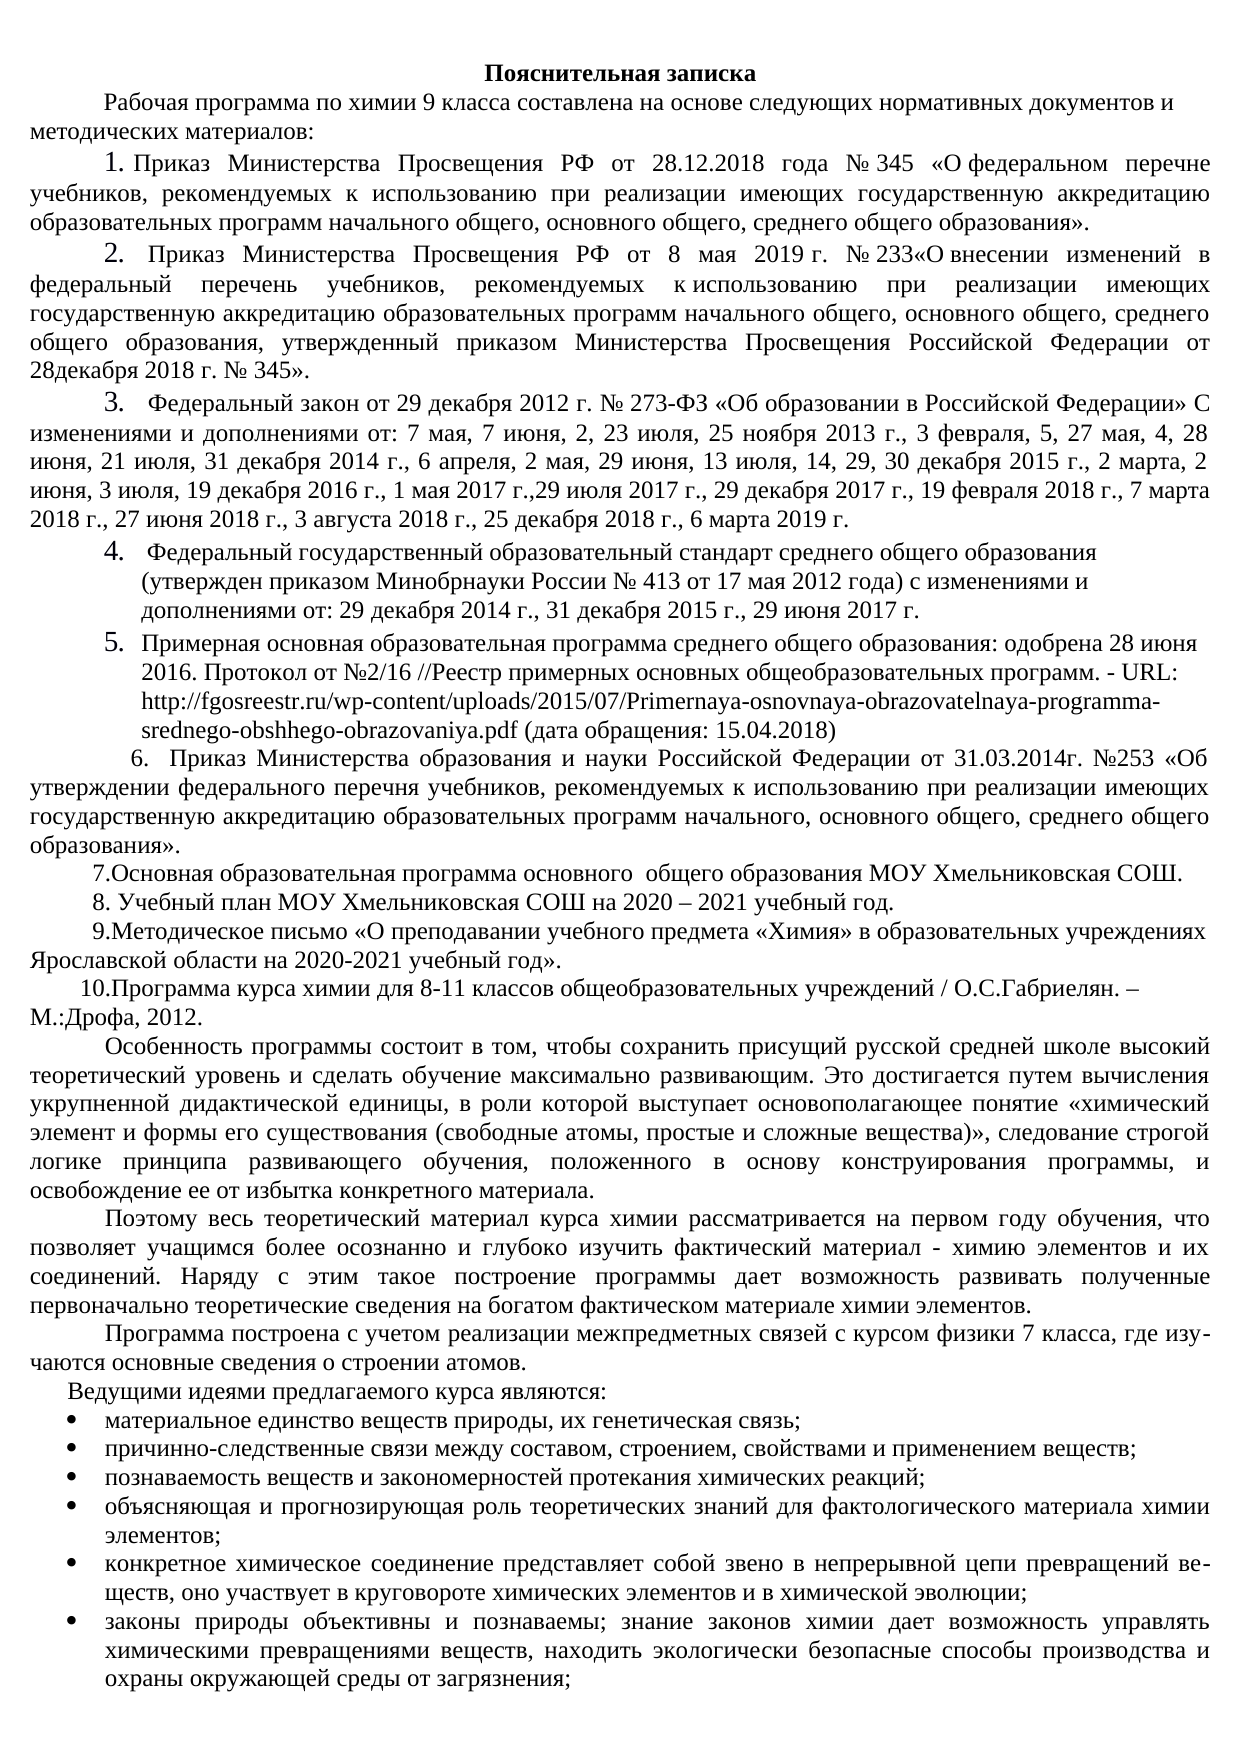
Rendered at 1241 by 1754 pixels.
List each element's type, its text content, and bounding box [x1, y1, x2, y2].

text Пояснительная записка [29, 58, 1211, 87]
list Приказ Министерства Просвещения РФ от 28.12.2018 года № 345 «О федеральном перечне учебников, рекомендуемых к использованию при реализации имеющих государственную аккредитацию образовательных программ начального общего, основного общего, среднего общего образования». [29, 144, 1211, 236]
text 9.Методическое письмо «О преподавании учебного предмета «Химия» в образовательных учреждениях Ярославской области на 2020-2021 учебный год». [29, 916, 1211, 973]
list законы природы объективны и познаваемы; знание законов химии дает возможность управлять химическими превращениями веществ, находить экологически безопасные способы производства и охраны окружающей среды от загрязнения; [67, 1606, 1211, 1692]
text Поэтому весь теоретический материал курса химии рассматривается на первом году обучения, что позволяет учащимся более осознанно и глубоко изучить фактический материал - химию элементов и их соединений. Наряду с этим такое построение программы дает возможность развивать полученные первоначально теоретические сведения на богатом фактическом материале химии элементов. [29, 1203, 1211, 1318]
list Федеральный закон от 29 декабря 2012 г. № 273-ФЗ «Об образовании в Российской Федерации» С изменениями и дополнениями от: 7 мая, 7 июня, 2, 23 июля, 25 ноября 2013 г., 3 февраля, 5, 27 мая, 4, 28 июня, 21 июля, 31 декабря 2014 г., 6 апреля, 2 мая, 29 июня, 13 июля, 14, 29, 30 декабря 2015 г., 2 марта, 2 июня, 3 июля, 19 декабря 2016 г., 1 мая 2017 г.,29 июля 2017 г., 29 декабря 2017 г., 19 февраля 2018 г., 7 марта 2018 г., 27 июня 2018 г., 3 августа 2018 г., 25 декабря 2018 г., 6 марта 2019 г. [29, 384, 1211, 533]
list объясняющая и прогнозирующая роль теоретических знаний для фактологического материала химии элементов; [67, 1491, 1211, 1548]
list конкретное химическое соединение представляет собой звено в непрерывной цепи превращений веществ, оно участвует в круговороте химических элементов и в химической эволюции; [67, 1548, 1211, 1606]
list Примерная основная образовательная программа среднего общего образования: одобрена 28 июня 2016. Протокол от №2/16 //Реестр примерных основных общеобразовательных программ. - URL: http://fgosreestr.ru/wp-content/uploads/2015/07/Primernaya-osnovnaya-obrazovatelnaya-programma-srednego-obshhego-obrazovaniya.pdf (дата обращения: 15.04.2018) [103, 624, 1211, 743]
list познаваемость веществ и закономерностей протекания химических реакций; [67, 1462, 1211, 1491]
list причинно-следственные связи между составом, строением, свойствами и применением веществ; [67, 1433, 1211, 1462]
list материальное единство веществ природы, их генетическая связь; [67, 1405, 1211, 1433]
text 7.Основная образовательная программа основного общего образования МОУ Хмельниковская СОШ. [29, 858, 1211, 887]
list Приказ Министерства Просвещения РФ от 8 мая 2019 г. № 233«О внесении изменений в федеральный перечень учебников, рекомендуемых к использованию при реализации имеющих государственную аккредитацию образовательных программ начального общего, основного общего, среднего общего образования, утвержденный приказом Министерства Просвещения Российской Федерации от 28декабря 2018 г. № 345». [29, 236, 1211, 384]
text 8. Учебный план МОУ Хмельниковская СОШ на 2020 – 2021 учебный год. [29, 887, 1211, 916]
list Федеральный государственный образовательный стандарт среднего общего образования (утвержден приказом Минобрнауки России № 413 от 17 мая 2012 года) с изменениями и дополнениями от: 29 декабря 2014 г., 31 декабря 2015 г., 29 июня 2017 г. [103, 533, 1211, 624]
text Программа построена с учетом реализации межпредметных связей с курсом физики 7 класса, где изучаются основные сведения о строении атомов. [29, 1318, 1211, 1376]
text Рабочая программа по химии 9 класса составлена на основе следующих нормативных документов и методических материалов: [29, 87, 1211, 144]
text 10.Программа курса химии для 8-11 классов общеобразовательных учреждений / О.С.Габриелян. – М.:Дрофа, 2012. [29, 973, 1211, 1031]
text Особенность программы состоит в том, чтобы сохранить присущий русской средней школе высокий теоретический уровень и сделать обучение максимально развивающим. Это достигается путем вычисления укрупненной дидактической единицы, в роли которой выступает основополагающее понятие «химический элемент и формы его существования (свободные атомы, простые и сложные вещества)», следование строгой логике принципа развивающего обучения, положенного в основу конструирования программы, и освобождение ее от избытка конкретного материала. [29, 1031, 1211, 1203]
text Ведущими идеями предлагаемого курса являются: [29, 1376, 1211, 1405]
text 6. Приказ Министерства образования и науки Российской Федерации от 31.03.2014г. №253 «Об утверждении федерального перечня учебников, рекомендуемых к использованию при реализации имеющих государственную аккредитацию образовательных программ начального, основного общего, среднего общего образования». [29, 743, 1211, 858]
